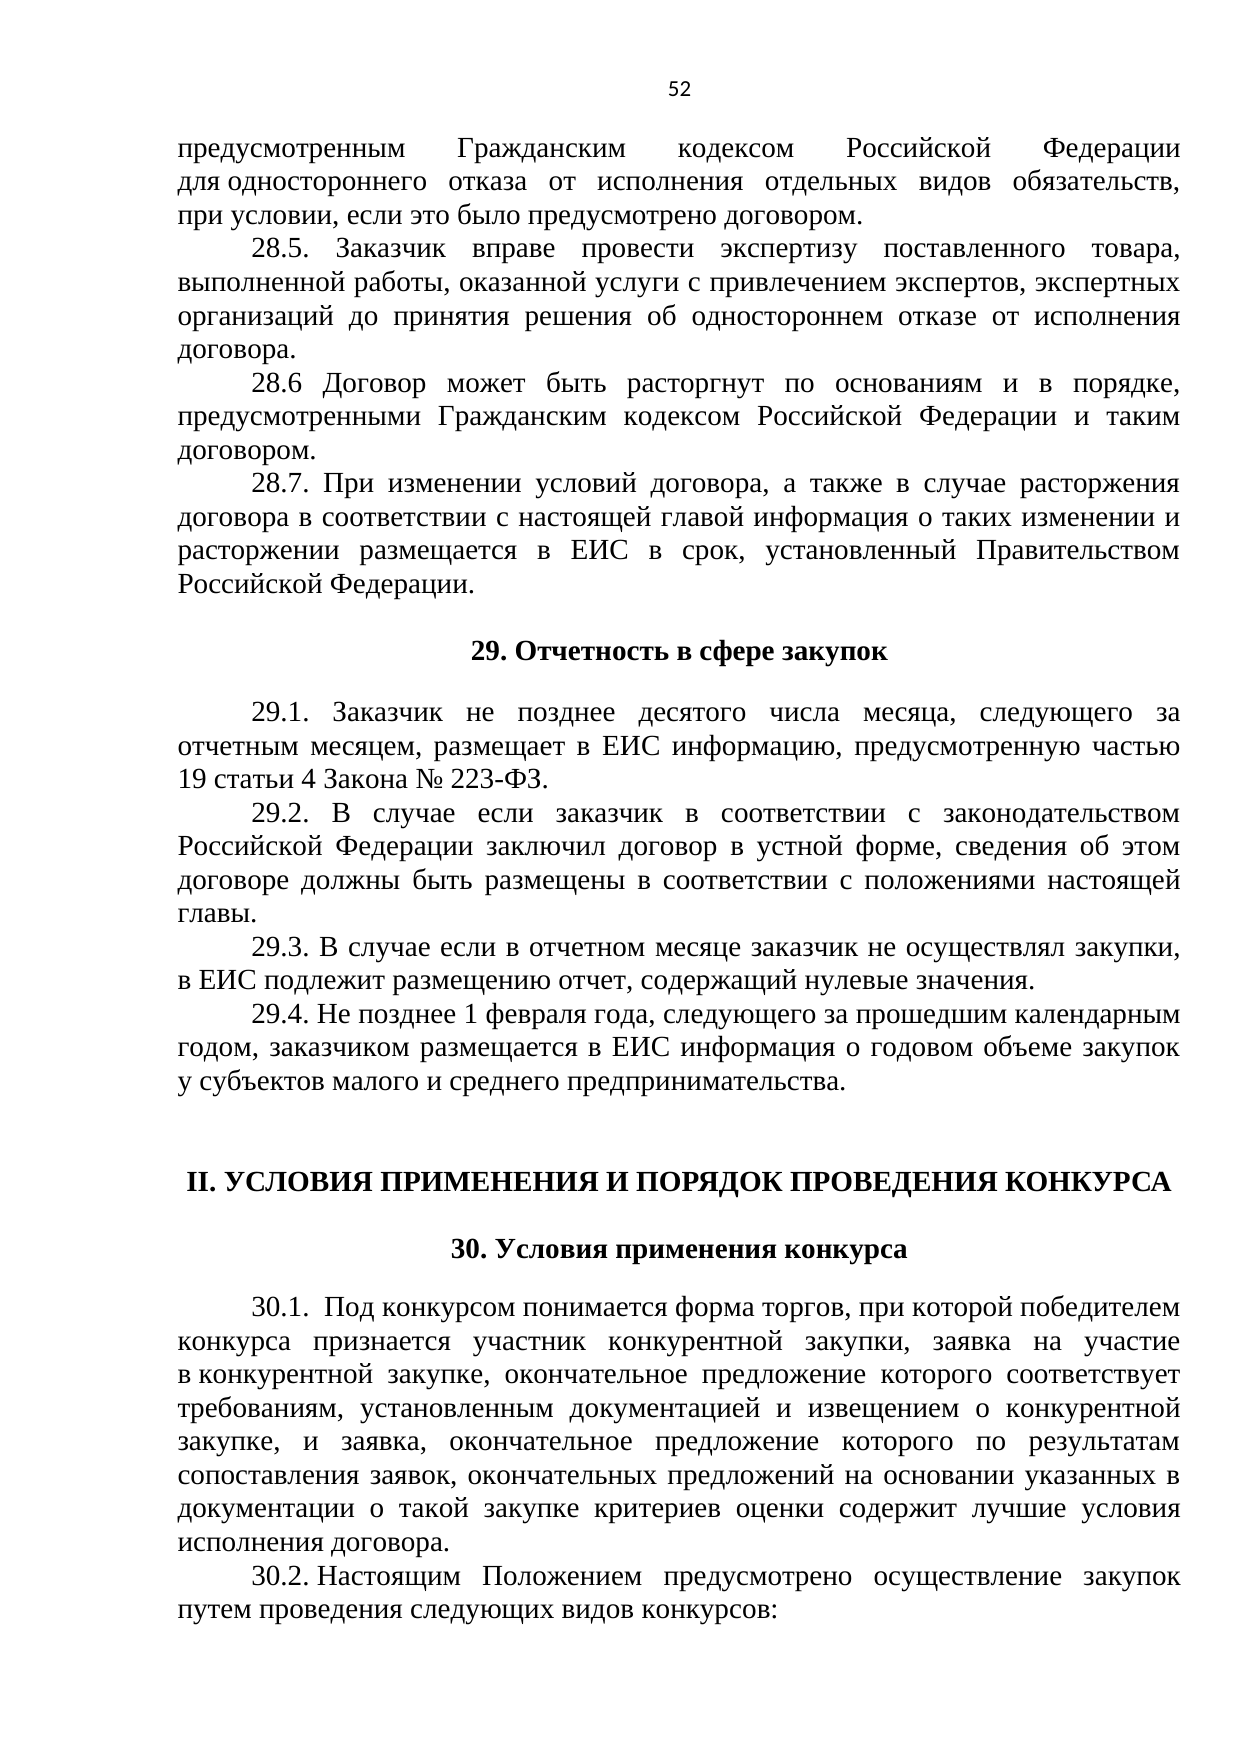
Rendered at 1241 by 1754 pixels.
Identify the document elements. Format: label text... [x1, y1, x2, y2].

text 29.2. В случае если заказчик в соответствии с законодательством Российской Федерации заключил договор в устной форме, сведения об этом договоре должны быть размещены в соответствии с положениями настоящей главы. [177, 795, 1181, 929]
text 28.5. Заказчик вправе провести экспертизу поставленного товара, выполненной работы, оказанной услуги с привлечением экспертов, экспертных организаций до принятия решения об одностороннем отказе от исполнения договора. [177, 231, 1181, 365]
subtitle 30. Условия применения конкурса [177, 1231, 1181, 1264]
text 29.3. В случае если в отчетном месяце заказчик не осуществлял закупки, в ЕИС подлежит размещению отчет, содержащий нулевые значения. [177, 929, 1181, 996]
text 29.4. Не позднее 1 февраля года, следующего за прошедшим календарным годом, заказчиком размещается в ЕИС информация о годовом объеме закупок у субъектов малого и среднего предпринимательства. [177, 996, 1181, 1097]
text 28.7. При изменении условий договора, а также в случае расторжения договора в соответствии с настоящей главой информация о таких изменении и расторжении размещается в ЕИС в срок, установленный Правительством Российской Федерации. [177, 465, 1181, 599]
text 30.2. Настоящим Положением предусмотрено осуществление закупок путем проведения следующих видов конкурсов: [177, 1558, 1181, 1625]
subtitle II. УСЛОВИЯ ПРИМЕНЕНИЯ И ПОРЯДОК ПРОВЕДЕНИЯ КОНКУРСА [177, 1164, 1181, 1197]
text 28.6 Договор может быть расторгнут по основаниям и в порядке, предусмотренными Гражданским кодексом Российской Федерации и таким договором. [177, 365, 1181, 465]
subtitle 29. Отчетность в сфере закупок [177, 633, 1181, 667]
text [177, 130, 1181, 231]
text 29.1. Заказчик не позднее десятого числа месяца, следующего за отчетным месяцем, размещает в ЕИС информацию, предусмотренную частью 19 статьи 4 Закона № 223-ФЗ. [177, 694, 1181, 795]
text 30.1. Под конкурсом понимается форма торгов, при которой победителем конкурса признается участник конкурентной закупки, заявка на участие в конкурентной закупке, окончательное предложение которого соответствует требованиям, установленным документацией и извещением о конкурентной закупке, и заявка, окончательное предложение которого по результатам сопоставления заявок, окончательных предложений на основании указанных в документации о такой закупке критериев оценки содержит лучшие условия исполнения договора. [177, 1289, 1181, 1558]
